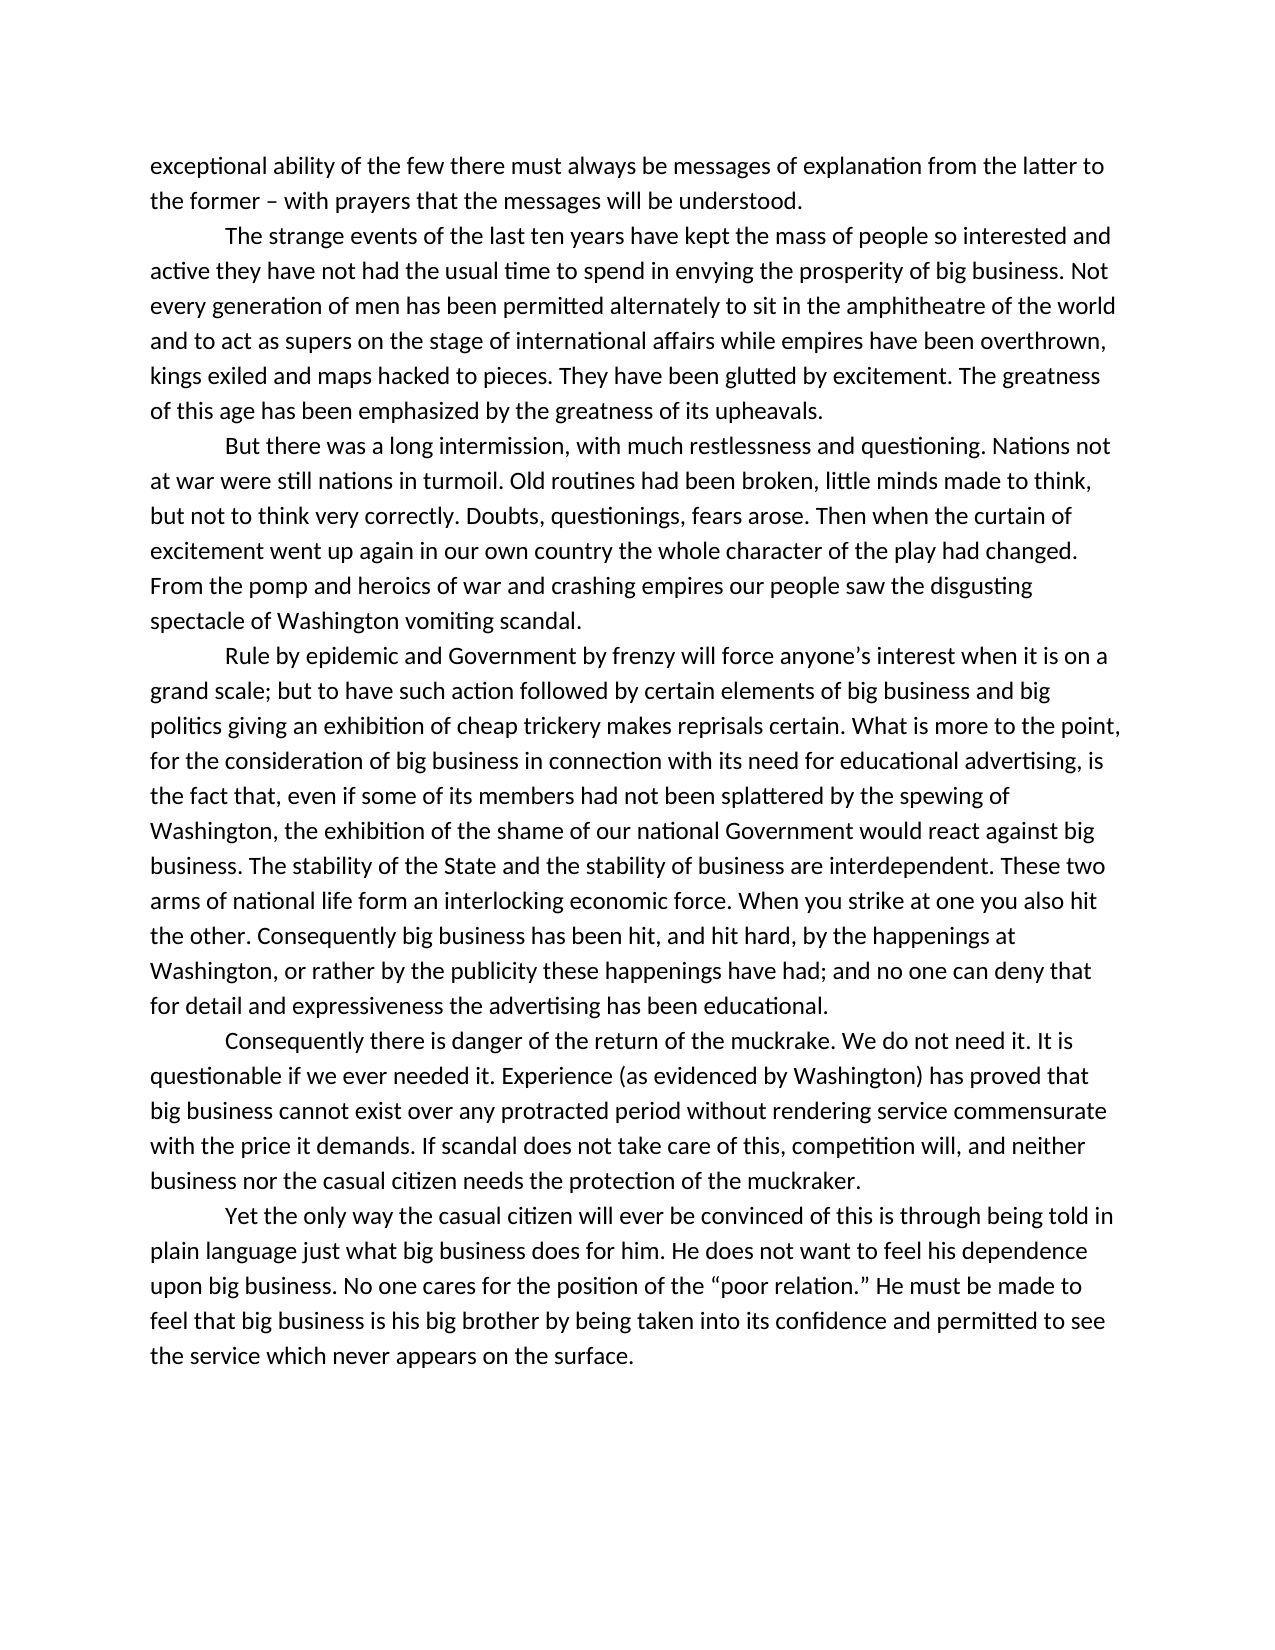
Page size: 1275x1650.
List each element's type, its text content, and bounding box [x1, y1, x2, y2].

text The strange events of the last ten years have kept the mass of people so interested and active they have not had the usual time to spend in envying the prosperity of big business. Not every generation of men has been permitted alternately to sit in the amphitheatre of the world and to act as supers on the stage of international affairs while empires have been overthrown, kings exiled and maps hacked to pieces. They have been glutted by excitement. The greatness of this age has been emphasized by the greatness of its upheavals. [150, 220, 1125, 426]
text Yet the only way the casual citizen will ever be convinced of this is through being told in plain language just what big business does for him. He does not want to feel his dependence upon big business. No one cares for the position of the “poor relation.” He must be made to feel that big business is his big brother by being taken into its confidence and permitted to see the service which never appears on the surface. [150, 1200, 1125, 1371]
text But there was a long intermission, with much restlessness and questioning. Nations not at war were still nations in turmoil. Old routines had been broken, little minds made to think, but not to think very correctly. Doubts, questionings, fears arose. Then when the curtain of excitement went up again in our own country the whole character of the play had changed. From the pomp and heroics of war and crashing empires our people saw the disgusting spectacle of Washington vomiting scandal. [150, 430, 1125, 636]
text Rule by epidemic and Government by frenzy will force anyone’s interest when it is on a grand scale; but to have such action followed by certain elements of big business and big politics giving an exhibition of cheap trickery makes reprisals certain. What is more to the point, for the consideration of big business in connection with its need for educational advertising, is the fact that, even if some of its members had not been splattered by the spewing of Washington, the exhibition of the shame of our national Government would react against big business. The stability of the State and the stability of business are interdependent. These two arms of national life form an interlocking economic force. When you strike at one you also hit the other. Consequently big business has been hit, and hit hard, by the happenings at Washington, or rather by the publicity these happenings have had; and no one can deny that for detail and expressiveness the advertising has been educational. [150, 640, 1125, 1021]
text Consequently there is danger of the return of the muckrake. We do not need it. It is questionable if we ever needed it. Experience (as evidenced by Washington) has proved that big business cannot exist over any protracted period without rendering service commensurate with the price it demands. If scandal does not take care of this, competition will, and neither business nor the casual citizen needs the protection of the muckraker. [150, 1025, 1125, 1196]
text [150, 150, 1125, 216]
